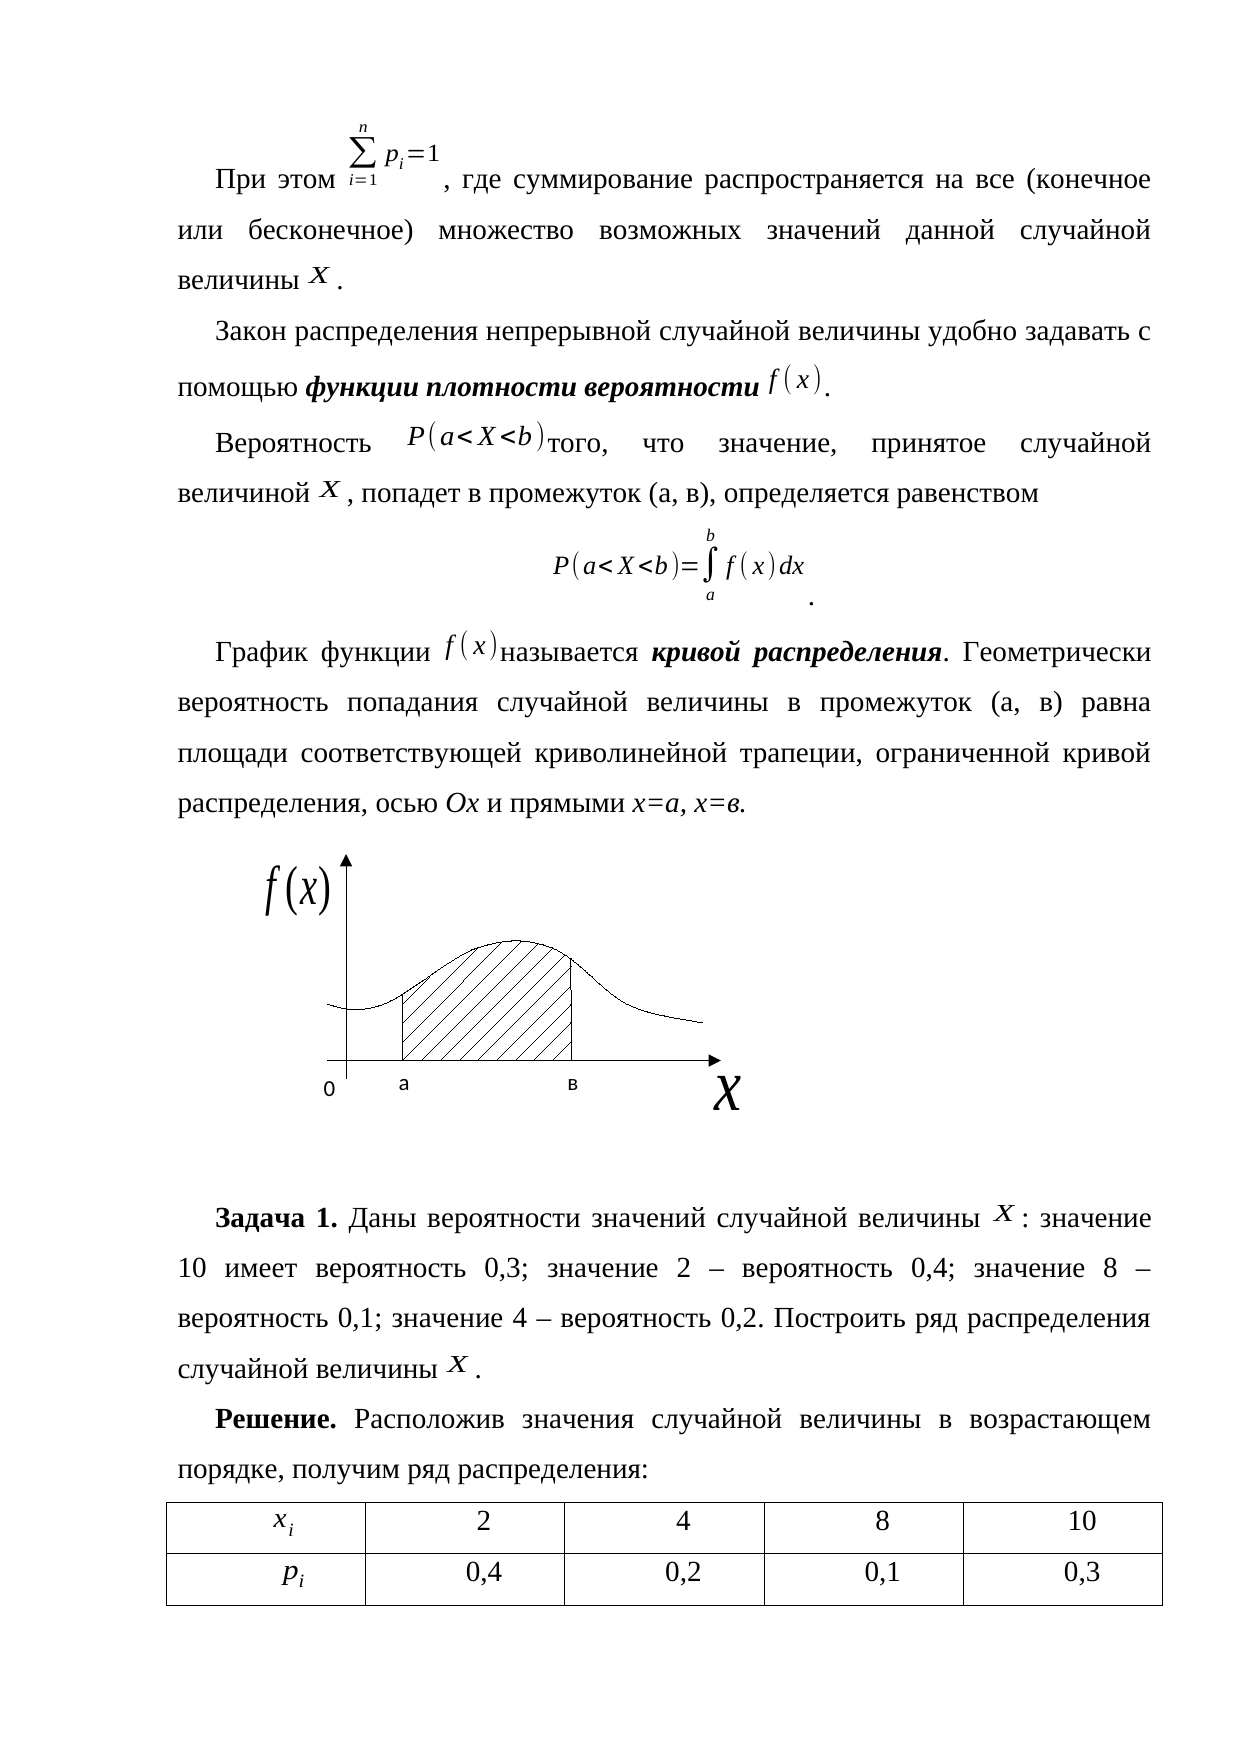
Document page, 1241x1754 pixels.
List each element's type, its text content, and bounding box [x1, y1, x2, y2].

table_cell 0,3 [964, 1554, 1162, 1605]
text График функции называется кривой распределения. Геометрически вероятность попадания случайной величины в промежуток (а, в) равна площади соответствующей криволинейной трапеции, ограниченной кривой распределения, осью Ох и прямыми х=а, х=в. [177, 628, 1152, 819]
table_cell 0,4 [366, 1554, 564, 1605]
text . [177, 526, 1152, 611]
table_cell [167, 1554, 365, 1605]
table_cell 0,1 [765, 1554, 963, 1605]
text Вероятность того, что значение, принятое случайной величиной , попадет в промежуток (а, в), определяется равенством [177, 419, 1152, 509]
text Решение. Расположив значения случайной величины в возрастающем порядке, получим ряд распределения: [177, 1401, 1152, 1485]
table_cell 0,2 [565, 1554, 764, 1605]
table_header 2 [366, 1503, 564, 1553]
text Закон распределения непрерывной случайной величины удобно задавать с помощью функции плотности вероятности . [177, 313, 1152, 402]
text При этом , где суммирование распространяется на все (конечное или бесконечное) множество возможных значений данной случайной величины . [177, 118, 1152, 296]
text Задача 1. Даны вероятности значений случайной величины : значение 10 имеет вероятность 0,3; значение 2 – вероятность 0,4; значение 8 – вероятность 0,1; значение 4 – вероятность 0,2. Построить ряд распределения случайной величины . [177, 1200, 1152, 1384]
table_header 10 [964, 1503, 1162, 1553]
table_header 4 [565, 1503, 764, 1553]
table_header [167, 1503, 365, 1553]
table_header 8 [765, 1503, 963, 1553]
